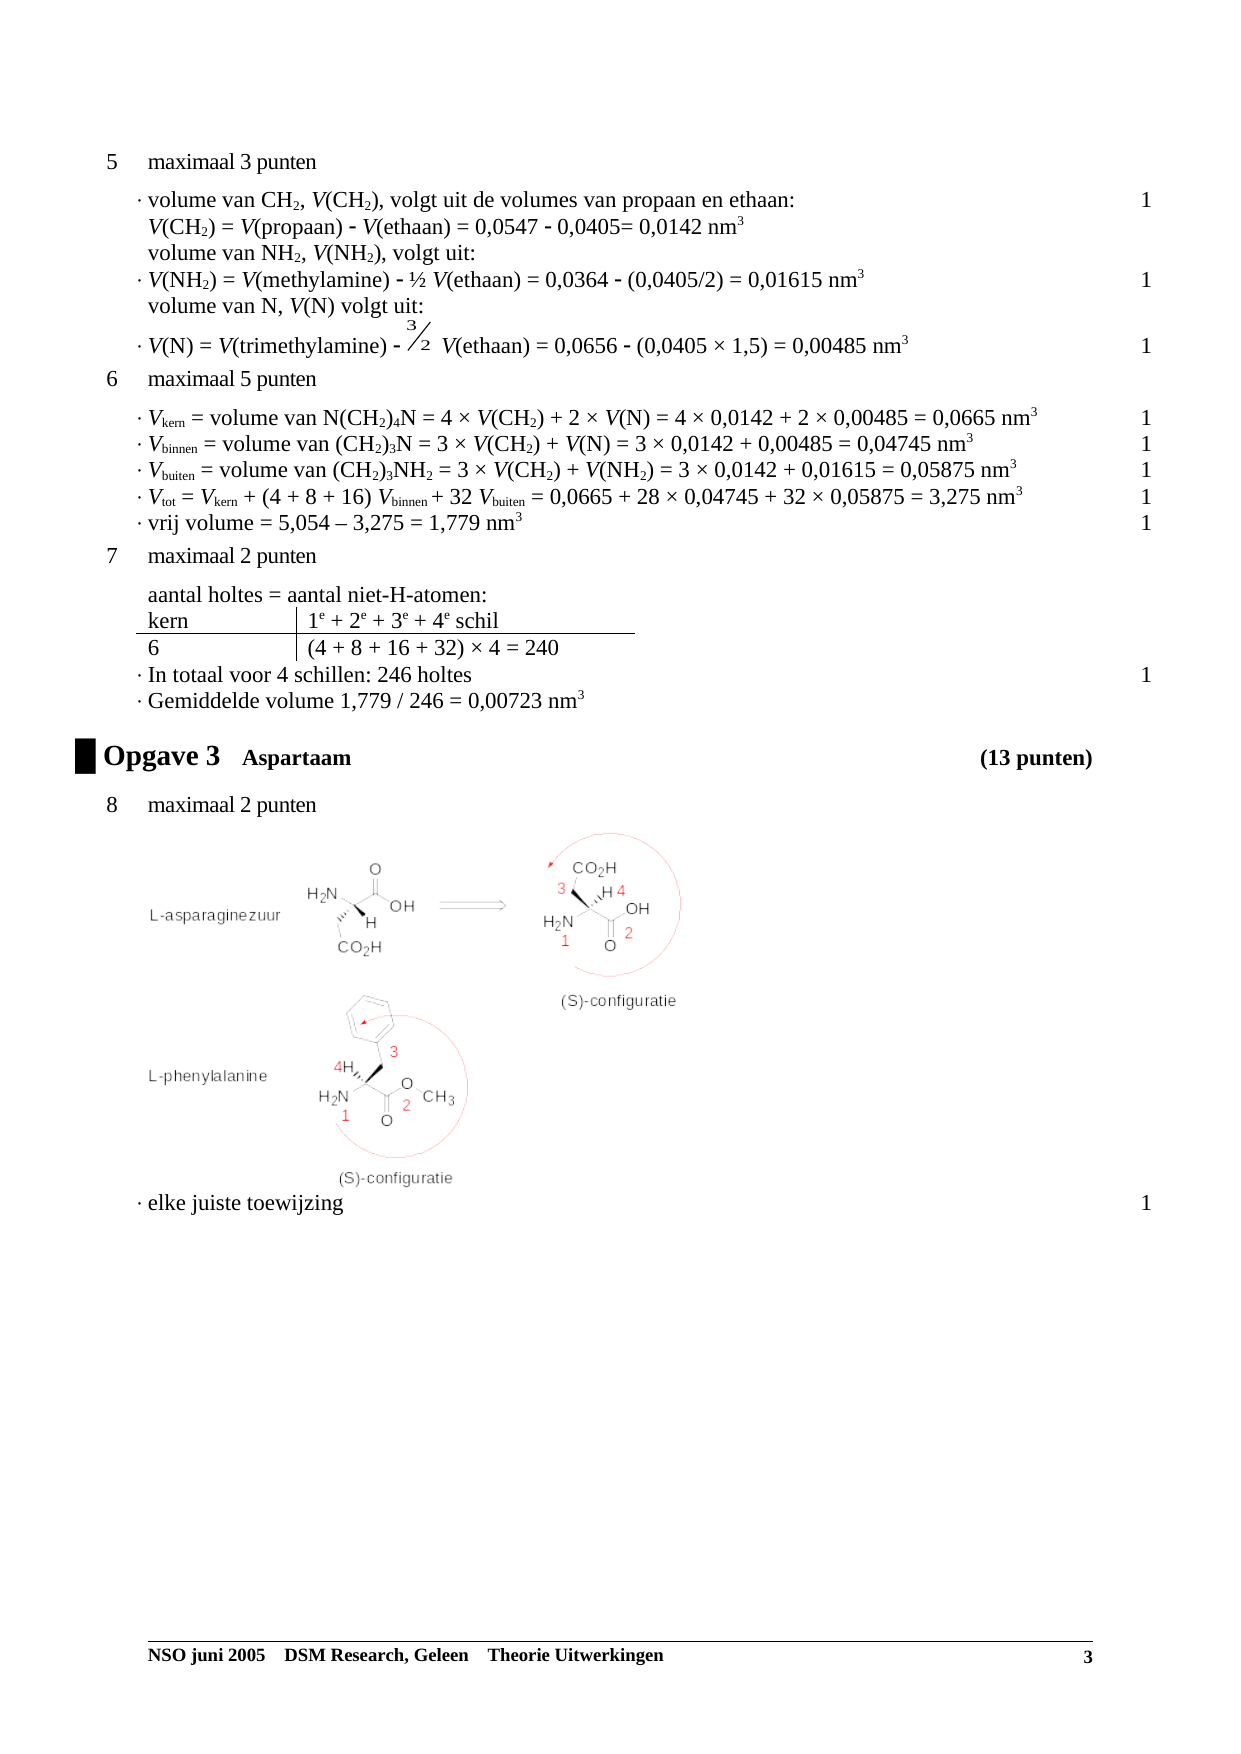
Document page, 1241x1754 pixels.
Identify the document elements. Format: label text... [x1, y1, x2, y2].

text Vbuiten = volume van (CH2)3NH2 = 3 × V(CH2) + V(NH2) = 3 × 0,0142 + 0,01615 = 0,05875 nm3 1 [133, 456, 1092, 483]
text maximaal 2 punten [89, 542, 1092, 568]
text maximaal 5 punten [89, 365, 1092, 391]
table_cell (4 + 8 + 16 + 32) × 4 = 240 [297, 634, 635, 661]
text vrij volume = 5,054 – 3,275 = 1,779 nm3 1 [133, 509, 1092, 536]
text In totaal voor 4 schillen: 246 holtes 1 [133, 661, 1092, 687]
text Vtot = Vkern + (4 + 8 + 16) Vbinnen + 32 Vbuiten = 0,0665 + 28 × 0,04745 + 32 × 0,05875 = 3,275 nm3 1 [133, 483, 1092, 509]
table_header kern [136, 607, 296, 633]
table_header 1e + 2e + 3e + 4e schil [297, 607, 635, 633]
text volume van N, V(N) volgt uit: [148, 292, 1092, 318]
text volume van CH2, V(CH2), volgt uit de volumes van propaan en ethaan: 1 [133, 187, 1092, 213]
text V(N) = V(trimethylamine) V(ethaan) = 0,0656 (0,0405 × 1,5) = 0,00485 nm3 1 [133, 318, 1092, 359]
text maximaal 3 punten [89, 148, 1092, 174]
text elke juiste toewijzing 1 [133, 1189, 1092, 1216]
text Gemiddelde volume 1,779 / 246 = 0,00723 nm3 [133, 687, 1092, 713]
text maximaal 2 punten [89, 791, 1092, 817]
text aantal holtes = aantal niet-H-atomen: [148, 581, 1092, 607]
text V(CH2) = V(propaan) V(ethaan) = 0,0547 0,0405= 0,0142 nm3 [148, 213, 1092, 239]
text volume van NH2, V(NH2), volgt uit: [148, 239, 1092, 266]
table_cell 6 [136, 634, 296, 661]
text Vbinnen = volume van (CH2)3N = 3 × V(CH2) + V(N) = 3 × 0,0142 + 0,00485 = 0,04745 nm3 1 [133, 430, 1092, 456]
text V(NH2) = V(methylamine) ½ V(ethaan) = 0,0364 (0,0405/2) = 0,01615 nm3 1 [133, 266, 1092, 292]
text Vkern = volume van N(CH2)4N = 4 × V(CH2) + 2 × V(N) = 4 × 0,0142 + 2 × 0,00485 = 0,0665 nm3 1 [133, 404, 1092, 430]
text Aspartaam (13 punten) [148, 738, 1092, 772]
